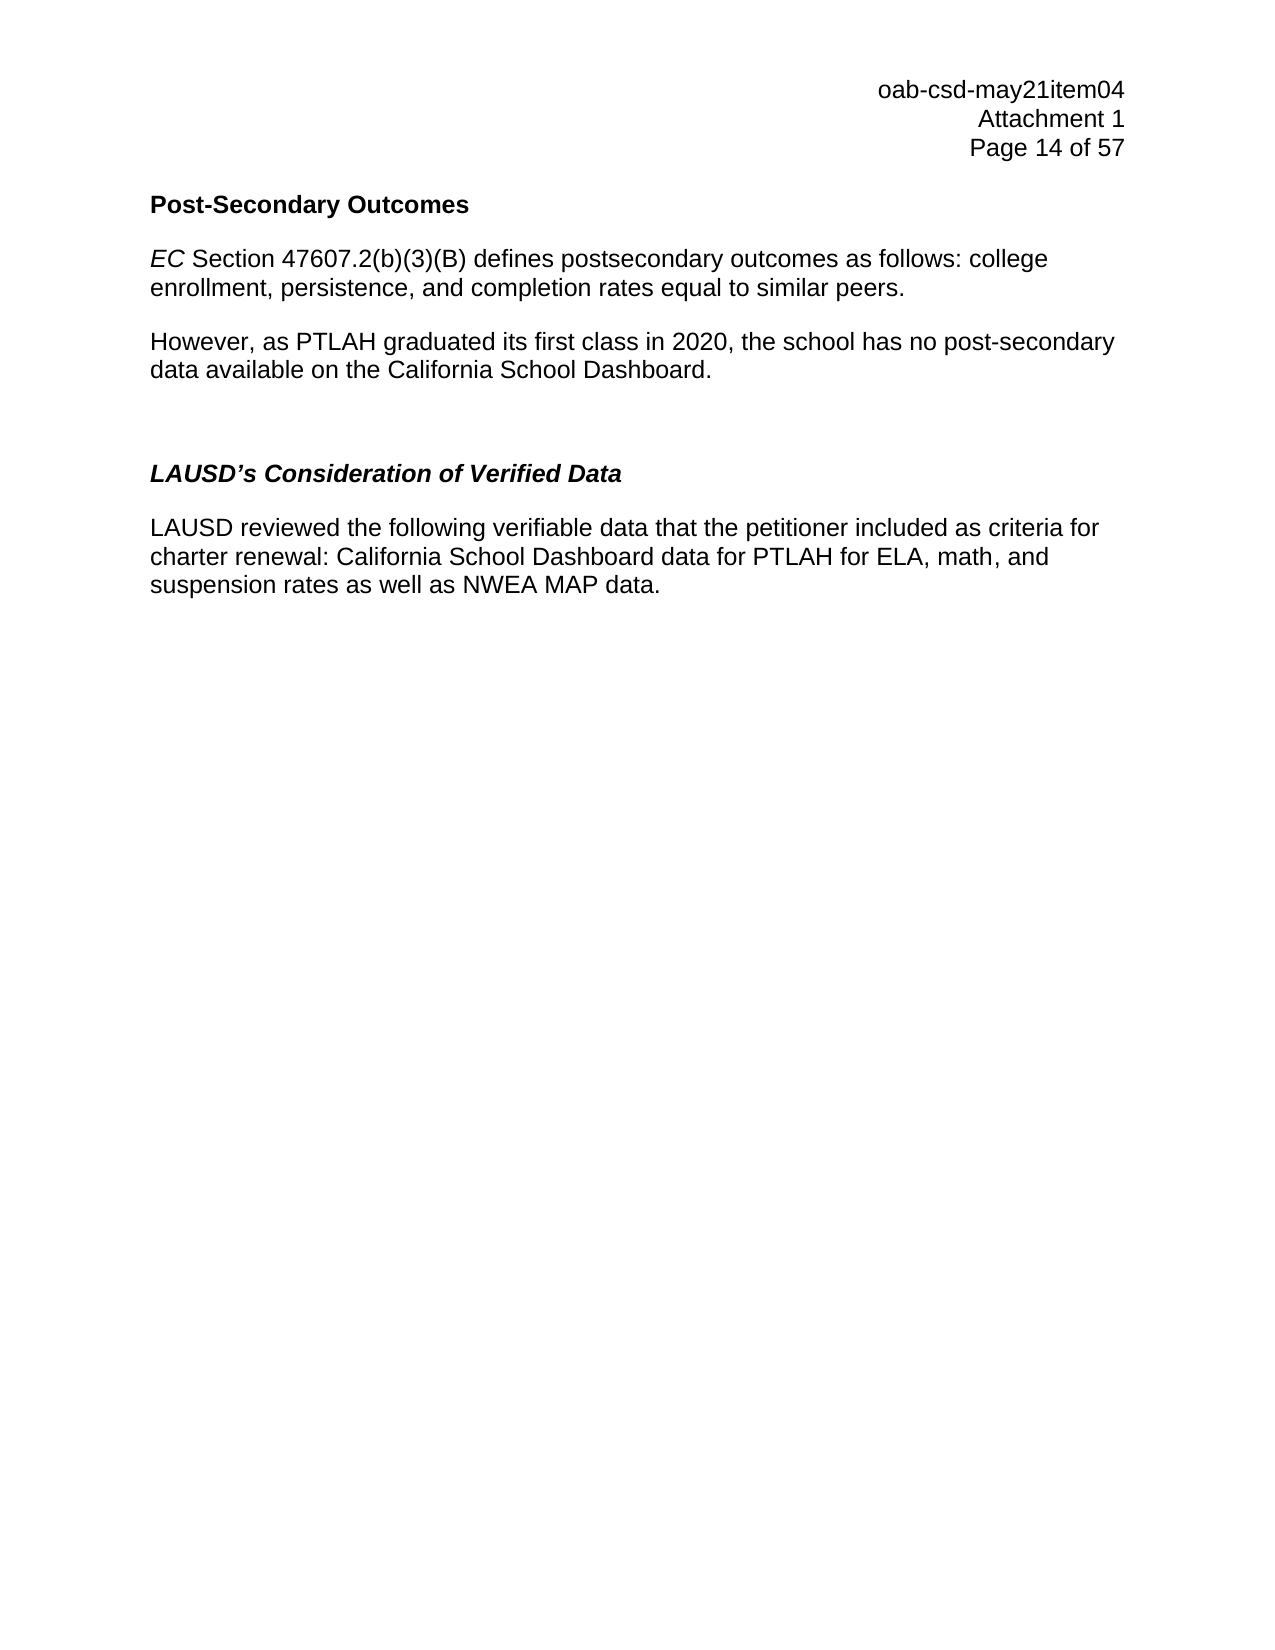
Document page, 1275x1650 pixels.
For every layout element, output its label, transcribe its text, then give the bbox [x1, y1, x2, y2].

text EC Section 47607.2(b)(3)(B) defines postsecondary outcomes as follows: college enrollment, persistence, and completion rates equal to similar peers. [150, 244, 1125, 302]
text LAUSD reviewed the following verifiable data that the petitioner included as criteria for charter renewal: California School Dashboard data for PTLAH for ELA, math, and suspension rates as well as NWEA MAP data. [150, 513, 1125, 599]
text However, as PTLAH graduated its first class in 2020, the school has no post-secondary data available on the California School Dashboard. [150, 327, 1125, 384]
subtitle LAUSD’s Consideration of Verified Data [150, 459, 1125, 488]
text Post-Secondary Outcomes [150, 190, 1125, 219]
